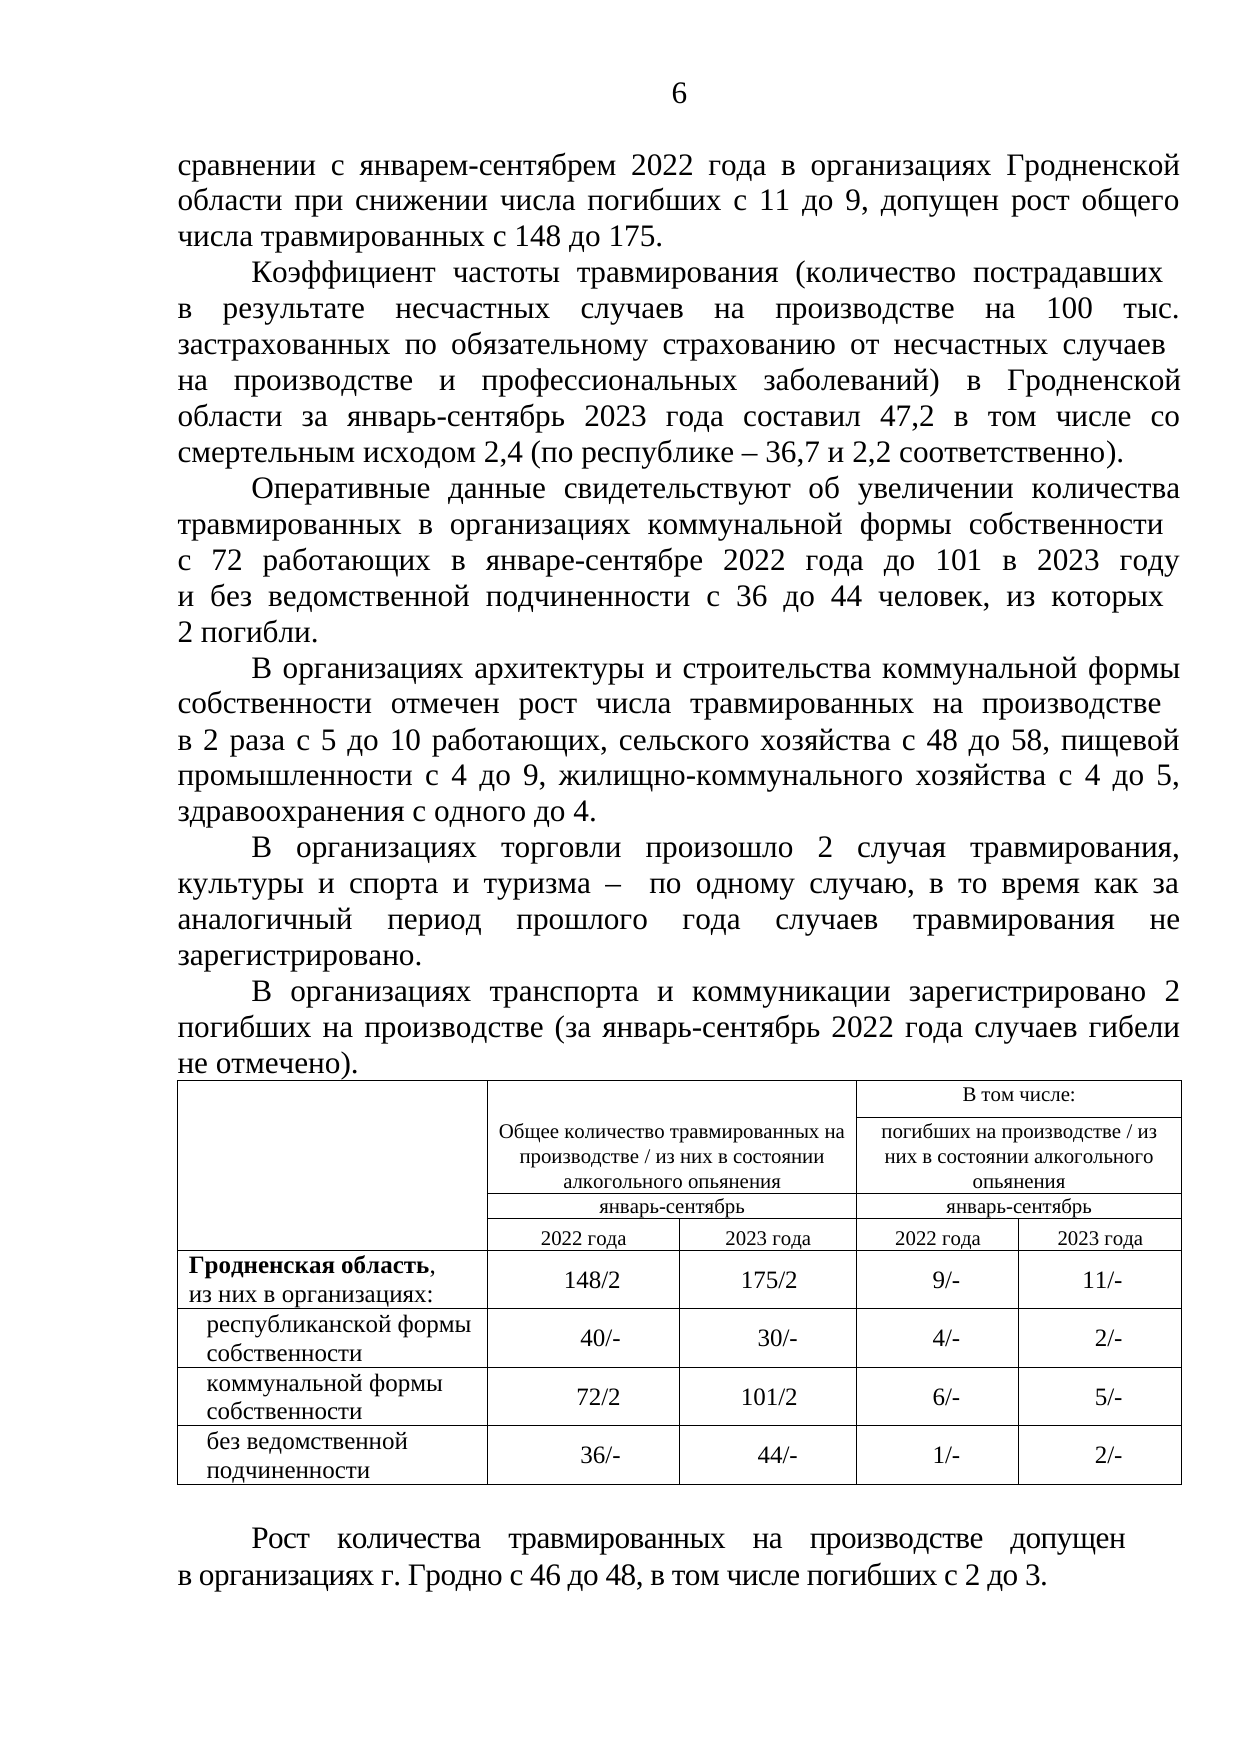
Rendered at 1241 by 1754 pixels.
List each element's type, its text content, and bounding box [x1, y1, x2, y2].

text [177, 146, 1181, 253]
table_cell январь-сентябрь [488, 1194, 856, 1218]
table_cell 2022 года [857, 1219, 1018, 1249]
table_cell Гродненская область, из них в организациях: [178, 1251, 487, 1308]
text В организациях торговли произошло 2 случая травмирования, культуры и спорта и туризма – по одному случаю, в то время как за аналогичный период прошлого года случаев травмирования не зарегистрировано. [177, 828, 1181, 972]
table_cell 6/- [857, 1368, 1018, 1425]
table_cell 1/- [857, 1426, 1018, 1484]
table_cell 40/- [488, 1309, 679, 1367]
table_cell 30/- [680, 1309, 856, 1367]
text Коэффициент частоты травмирования (количество пострадавших в результате несчастных случаев на производстве на 100 тыс. застрахованных по обязательному страхованию от несчастных случаев на производстве и профессиональных заболеваний) в Гродненской области за январь-сентябрь 2023 года составил 47,2 в том числе со смертельным исходом 2,4 (по республике – 36,7 и 2,2 соответственно). [177, 253, 1181, 469]
text Рост количества травмированных на производстве допущен в организациях г. Гродно с 46 до 48, в том числе погибших с 2 до 3. [177, 1521, 1181, 1592]
table_cell 2/- [1019, 1309, 1181, 1367]
table_header В том числе: [857, 1081, 1181, 1117]
table_cell 2023 года [680, 1219, 856, 1249]
table_cell [178, 1117, 487, 1249]
text Оперативные данные свидетельствуют об увеличении количества травмированных в организациях коммунальной формы собственности с 72 работающих в январе-сентябре 2022 года до 101 в 2023 году и без ведомственной подчиненности с 36 до 44 человек, из которых 2 погибли. [177, 469, 1181, 649]
table_header [178, 1081, 487, 1117]
table_cell 9/- [857, 1251, 1018, 1308]
table_cell 148/2 [488, 1251, 679, 1308]
table_cell 101/2 [680, 1368, 856, 1425]
table_cell республиканской формы собственности [178, 1309, 487, 1367]
table_header Общее количество травмированных на производстве / из них в состоянии алкогольного опьянения [488, 1081, 856, 1193]
table_cell январь-сентябрь [857, 1194, 1181, 1218]
table_cell 36/- [488, 1426, 679, 1484]
table_cell 2023 года [1019, 1219, 1181, 1249]
table_cell коммунальной формы собственности [178, 1368, 487, 1425]
table_cell 11/- [1019, 1251, 1181, 1308]
table_cell 44/- [680, 1426, 856, 1484]
table_cell без ведомственной подчиненности [178, 1426, 487, 1484]
table_cell 2/- [1019, 1426, 1181, 1484]
table_cell погибших на производстве / из них в состоянии алкогольного опьянения [857, 1118, 1181, 1193]
table_cell 72/2 [488, 1368, 679, 1425]
table_cell 175/2 [680, 1251, 856, 1308]
table_cell 5/- [1019, 1368, 1181, 1425]
text В организациях транспорта и коммуникации зарегистрировано 2 погибших на производстве (за январь-сентябрь 2022 года случаев гибели не отмечено). [177, 972, 1181, 1080]
table_cell 4/- [857, 1309, 1018, 1367]
table_cell 2022 года [488, 1219, 679, 1249]
text В организациях архитектуры и строительства коммунальной формы собственности отмечен рост числа травмированных на производстве в 2 раза с 5 до 10 работающих, сельского хозяйства с 48 до 58, пищевой промышленности с 4 до 9, жилищно-коммунального хозяйства с 4 до 5, здравоохранения с одного до 4. [177, 649, 1181, 828]
